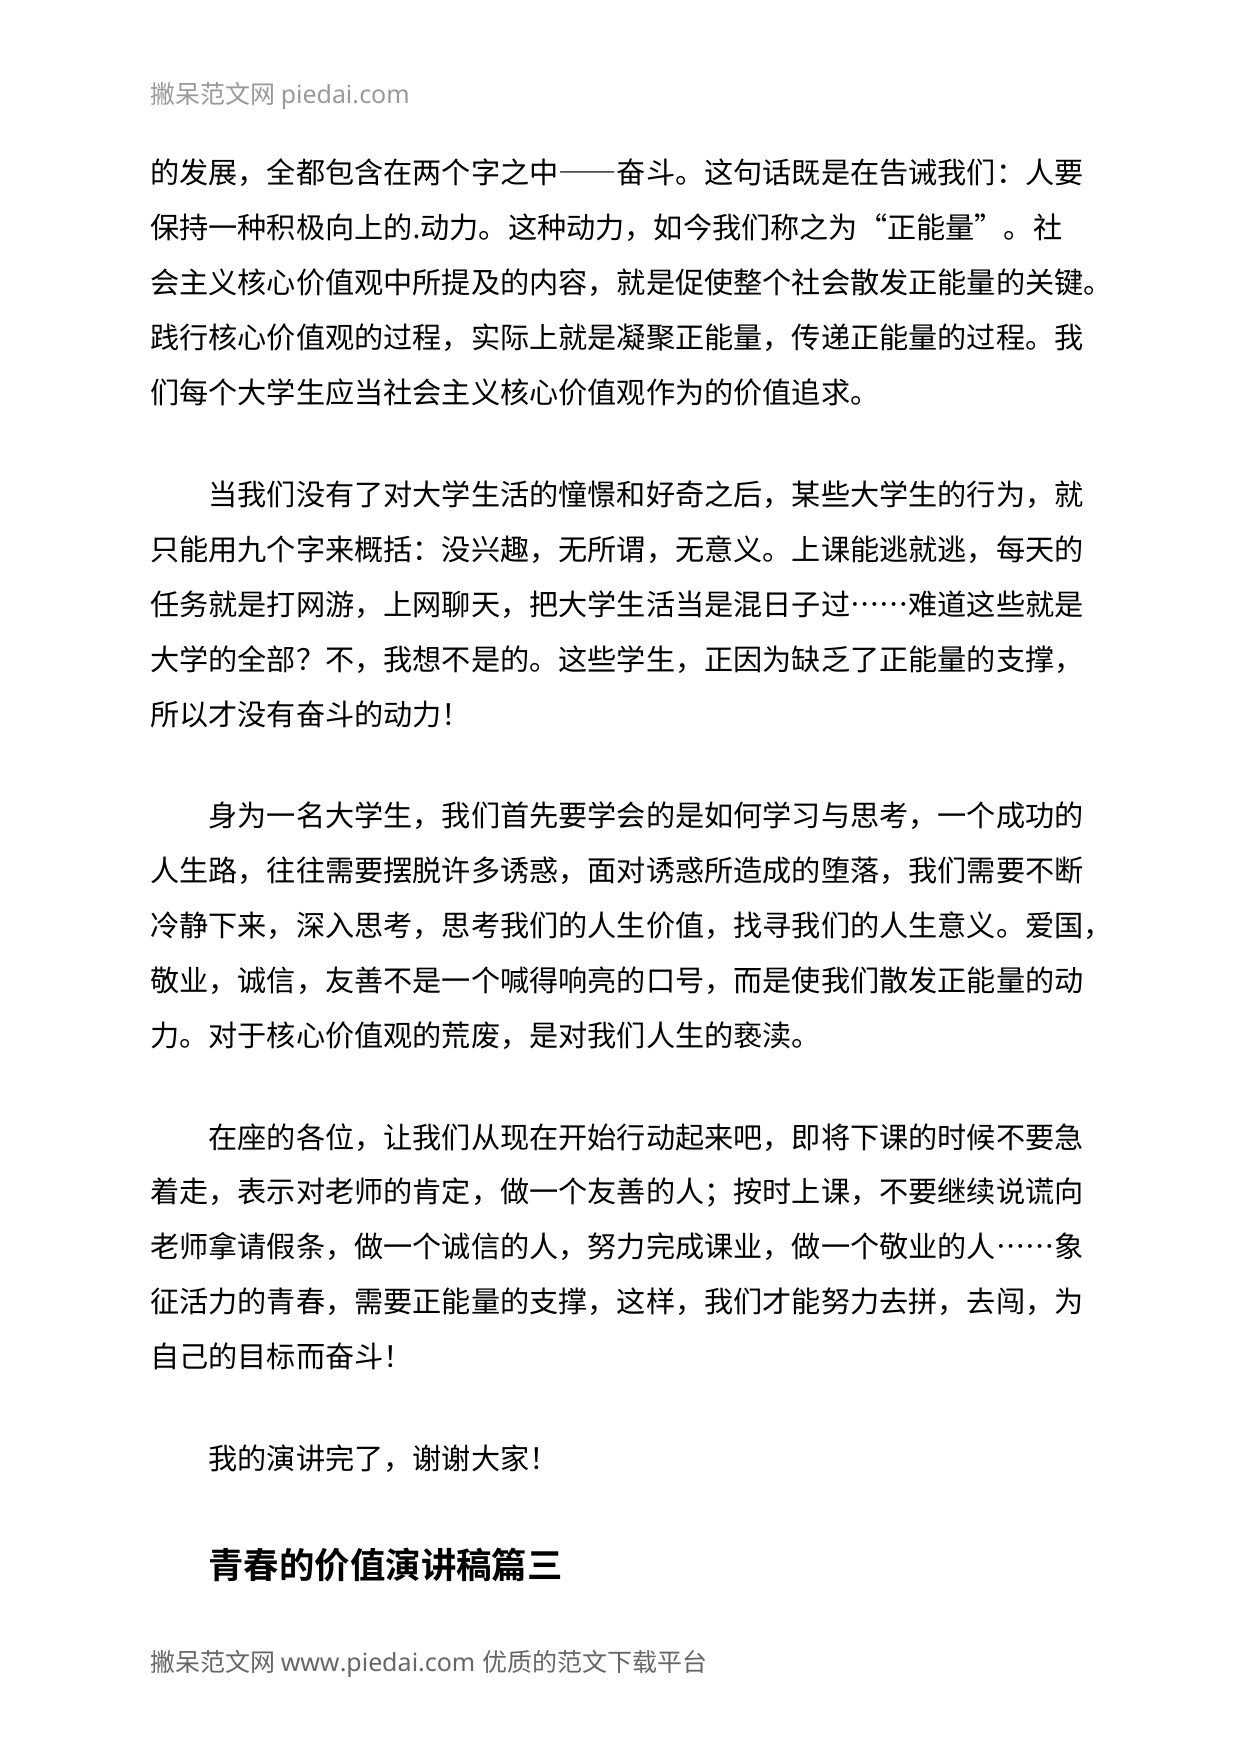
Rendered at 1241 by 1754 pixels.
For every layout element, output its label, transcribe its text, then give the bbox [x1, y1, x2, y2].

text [150, 150, 1090, 412]
text 当我们没有了对大学生活的憧憬和好奇之后，某些大学生的行为，就只能用九个字来概括：没兴趣，无所谓，无意义。上课能逃就逃，每天的任务就是打网游，上网聊天，把大学生活当是混日子过……难道这些就是大学的全部？不，我想不是的。这些学生，正因为缺乏了正能量的支撑，所以才没有奋斗的动力！ [150, 471, 1090, 733]
text 青春的价值演讲稿篇三 [150, 1537, 1090, 1588]
text 身为一名大学生，我们首先要学会的是如何学习与思考，一个成功的人生路，往往需要摆脱许多诱惑，面对诱惑所造成的堕落，我们需要不断冷静下来，深入思考，思考我们的人生价值，找寻我们的人生意义。爱国，敬业，诚信，友善不是一个喊得响亮的口号，而是使我们散发正能量的动力。对于核心价值观的荒废，是对我们人生的亵渎。 [150, 793, 1090, 1055]
text 在座的各位，让我们从现在开始行动起来吧，即将下课的时候不要急着走，表示对老师的肯定，做一个友善的人；按时上课，不要继续说谎向老师拿请假条，做一个诚信的人，努力完成课业，做一个敬业的人……象征活力的青春，需要正能量的支撑，这样，我们才能努力去拼，去闯，为自己的目标而奋斗！ [150, 1114, 1090, 1376]
text 我的演讲完了，谢谢大家！ [150, 1436, 1090, 1478]
